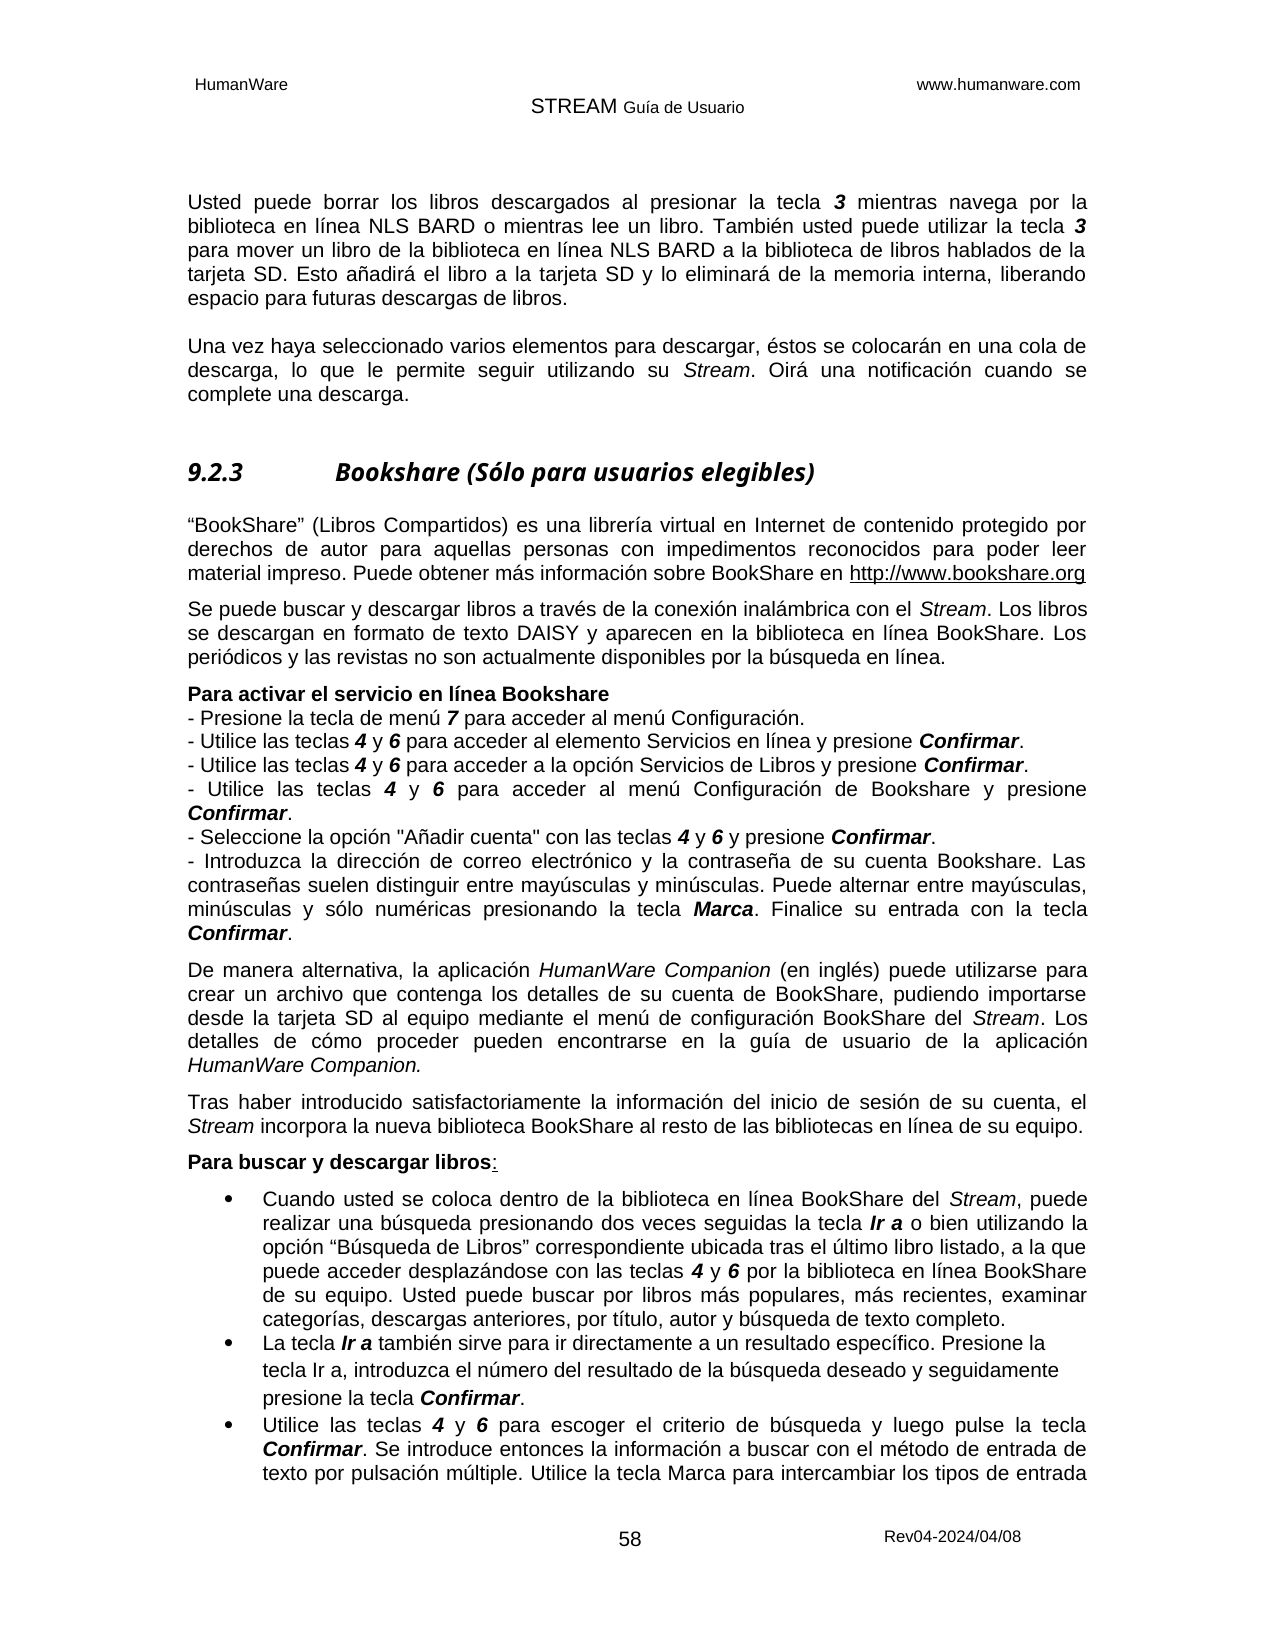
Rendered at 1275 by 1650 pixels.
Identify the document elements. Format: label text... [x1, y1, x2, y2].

list Cuando usted se coloca dentro de la biblioteca en línea BookShare del Stream, puede realizar una búsqueda presionando dos veces seguidas la tecla Ir a o bien utilizando la opción “Búsqueda de Libros” correspondiente ubicada tras el último libro listado, a la que puede acceder desplazándose con las teclas 4 y 6 por la biblioteca en línea BookShare de su equipo. Usted puede buscar por libros más populares, más recientes, examinar categorías, descargas anteriores, por título, autor y búsqueda de texto completo. [225, 1187, 1088, 1330]
text Para activar el servicio en línea Bookshare [187, 681, 1088, 705]
text Tras haber introducido satisfactoriamente la información del inicio de sesión de su cuenta, el Stream incorpora la nueva biblioteca BookShare al resto de las bibliotecas en línea de su equipo. [187, 1090, 1088, 1138]
text De manera alternativa, la aplicación HumanWare Companion (en inglés) puede utilizarse para crear un archivo que contenga los detalles de su cuenta de BookShare, pudiendo importarse desde la tarjeta SD al equipo mediante el menú de configuración BookShare del Stream. Los detalles de cómo proceder pueden encontrarse en la guía de usuario de la aplicación HumanWare Companion. [187, 957, 1088, 1077]
text - Utilice las teclas 4 y 6 para acceder al menú Configuración de Bookshare y presione Confirmar. [187, 777, 1088, 825]
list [225, 1413, 1088, 1485]
text Se puede buscar y descargar libros a través de la conexión inalámbrica con el Stream. Los libros se descargan en formato de texto DAISY y aparecen en la biblioteca en línea BookShare. Los periódicos y las revistas no son actualmente disponibles por la búsqueda en línea. [187, 597, 1088, 669]
subtitle Bookshare (Sólo para usuarios elegibles) [187, 454, 1088, 489]
text “BookShare” (Libros Compartidos) es una librería virtual en Internet de contenido protegido por derechos de autor para aquellas personas con impedimentos reconocidos para poder leer material impreso. Puede obtener más información sobre BookShare en http://www.bookshare.org [187, 513, 1088, 584]
text Para buscar y descargar libros: [187, 1150, 1088, 1174]
text - Introduzca la dirección de correo electrónico y la contraseña de su cuenta Bookshare. Las contraseñas suelen distinguir entre mayúsculas y minúsculas. Puede alternar entre mayúsculas, minúsculas y sólo numéricas presionando la tecla Marca. Finalice su entrada con la tecla Confirmar. [187, 849, 1088, 945]
text - Utilice las teclas 4 y 6 para acceder a la opción Servicios de Libros y presione Confirmar. [187, 753, 1088, 777]
text - Utilice las teclas 4 y 6 para acceder al elemento Servicios en línea y presione Confirmar. [187, 729, 1088, 753]
text - Presione la tecla de menú 7 para acceder al menú Configuración. [187, 705, 1088, 729]
list La tecla Ir a también sirve para ir directamente a un resultado específico. Presione la tecla Ir a, introduzca el número del resultado de la búsqueda deseado y seguidamente presione la tecla Confirmar. [225, 1330, 1088, 1409]
text Usted puede borrar los libros descargados al presionar la tecla 3 mientras navega por la biblioteca en línea NLS BARD o mientras lee un libro. También usted puede utilizar la tecla 3 para mover un libro de la biblioteca en línea NLS BARD a la biblioteca de libros hablados de la tarjeta SD. Esto añadirá el libro a la tarjeta SD y lo eliminará de la memoria interna, liberando espacio para futuras descargas de libros. [187, 190, 1088, 310]
text Una vez haya seleccionado varios elementos para descargar, éstos se colocarán en una cola de descarga, lo que le permite seguir utilizando su Stream. Oirá una notificación cuando se complete una descarga. [187, 334, 1088, 406]
text - Seleccione la opción "Añadir cuenta" con las teclas 4 y 6 y presione Confirmar. [187, 825, 1088, 849]
